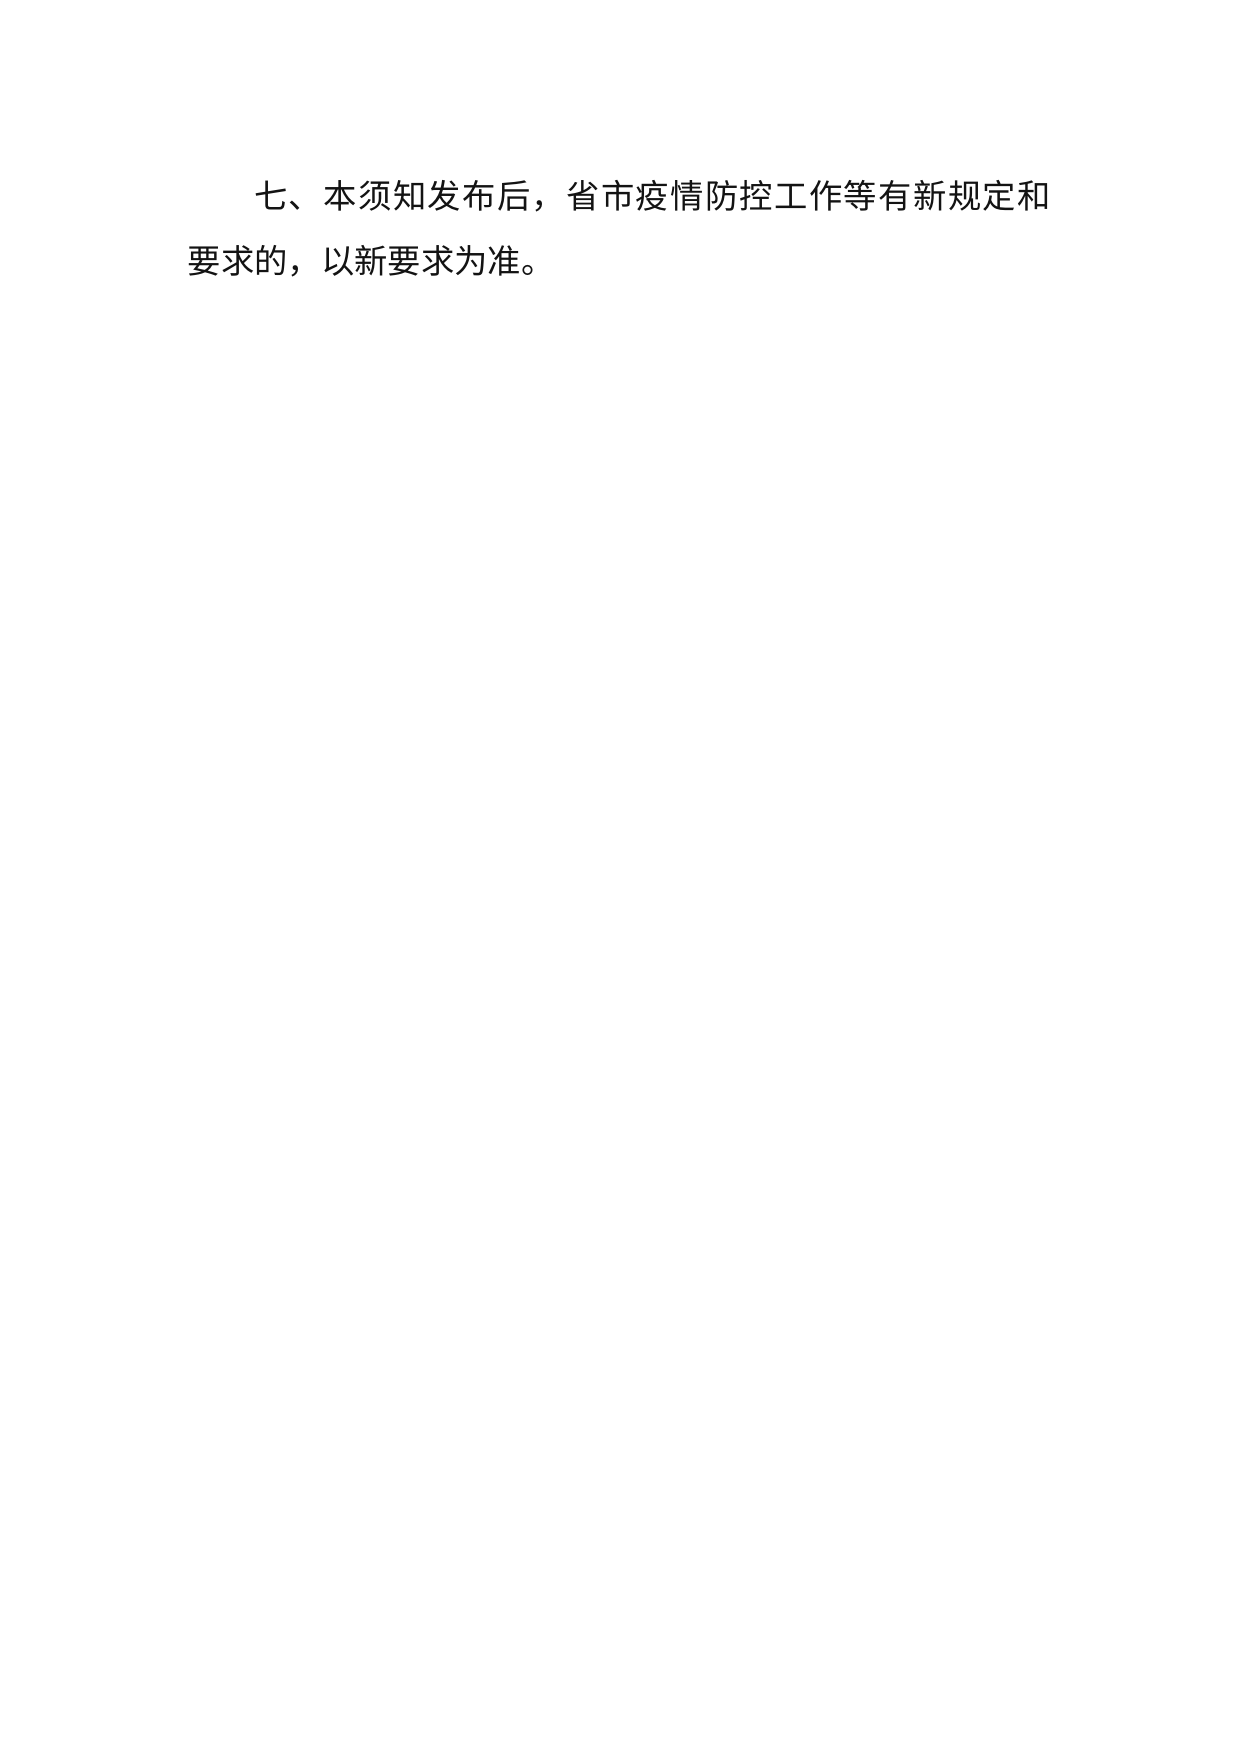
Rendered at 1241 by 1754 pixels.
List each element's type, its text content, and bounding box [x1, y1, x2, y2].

text 七、本须知发布后，省市疫情防控工作等有新规定和要求的，以新要求为准。 [187, 162, 1053, 292]
